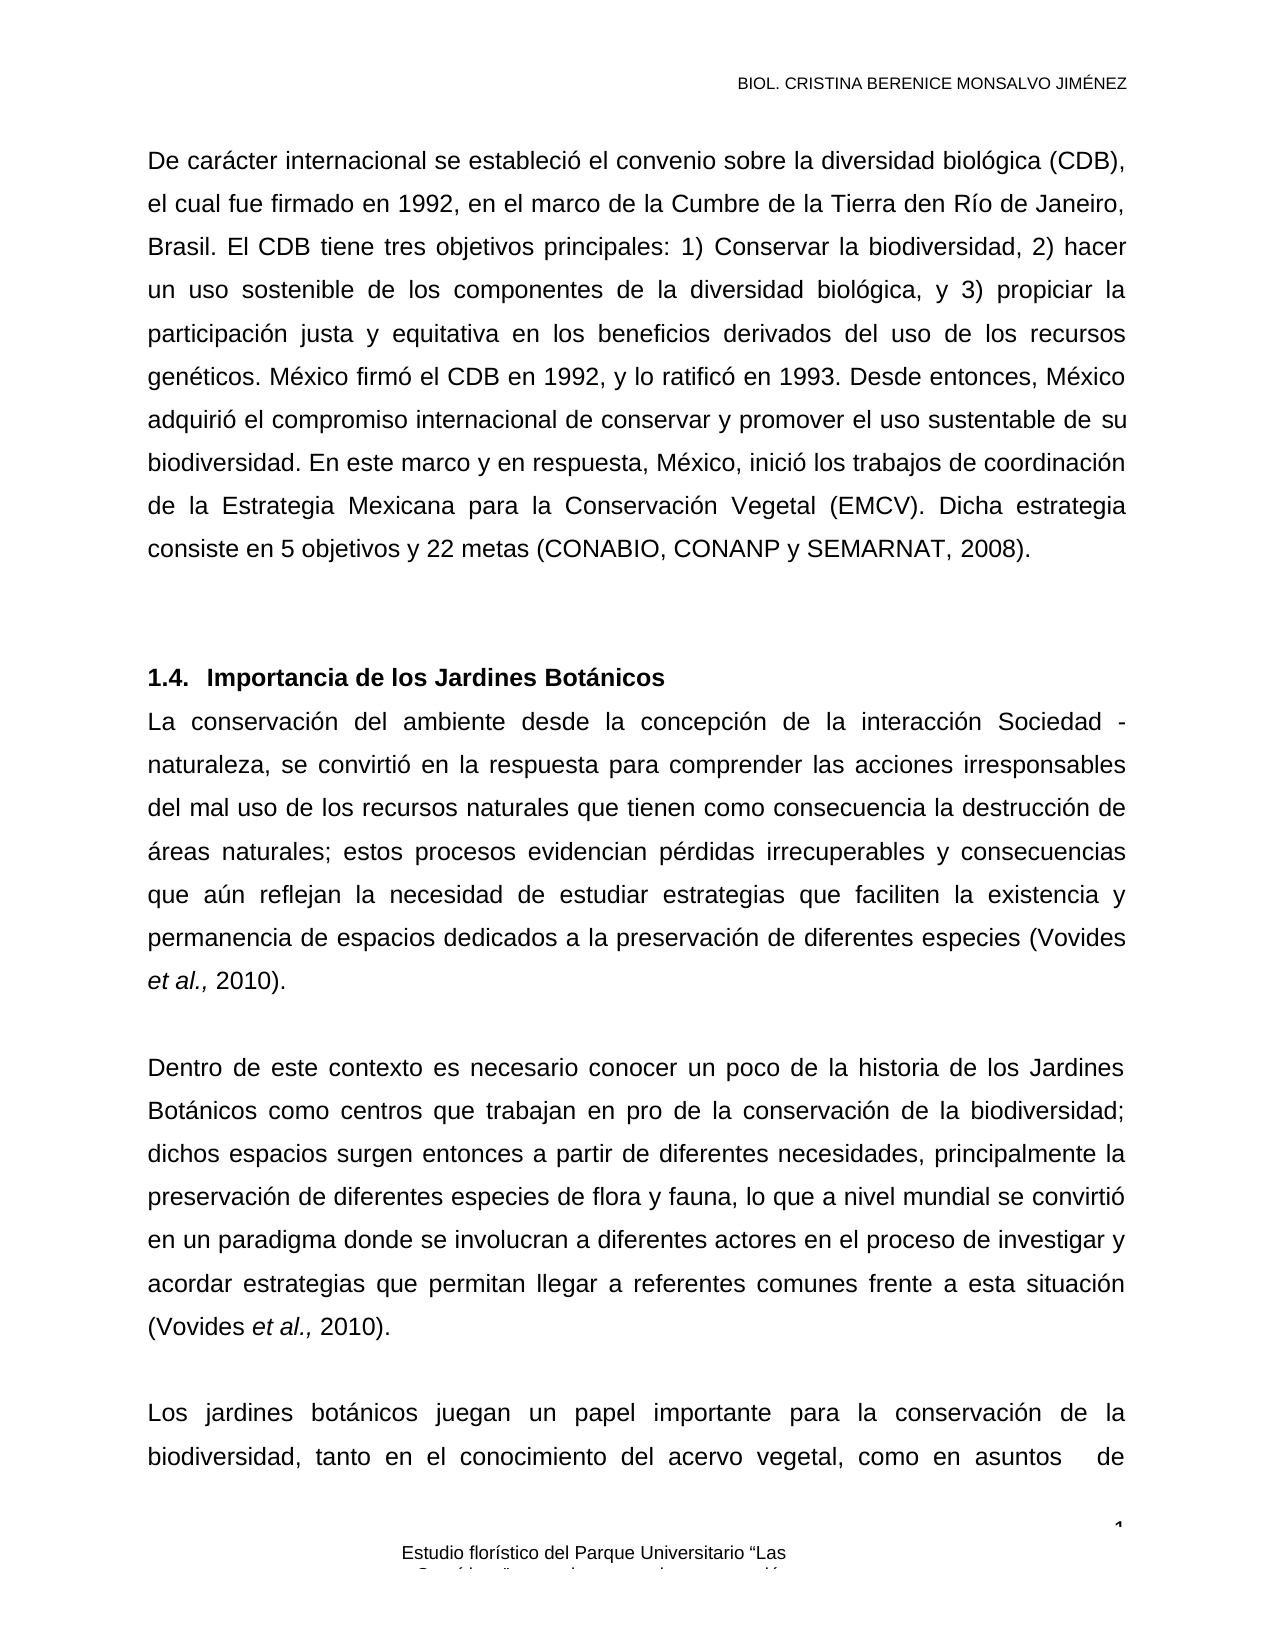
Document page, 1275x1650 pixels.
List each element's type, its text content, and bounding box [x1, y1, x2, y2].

text Dentro de este contexto es necesario conocer un poco de la historia de los Jardines Botánicos como centros que trabajan en pro de la conservación de la biodiversidad; dichos espacios surgen entonces a partir de diferentes necesidades, principalmente la preservación de diferentes especies de flora y fauna, lo que a nivel mundial se convirtió en un paradigma donde se involucran a diferentes actores en el proceso de investigar y acordar estrategias que permitan llegar a referentes comunes frente a esta situación (Vovides et al., 2010). [147, 1053, 1127, 1340]
subtitle Importancia de los Jardines Botánicos [147, 663, 1139, 692]
text De carácter internacional se estableció el convenio sobre la diversidad biológica (CDB), el cual fue firmado en 1992, en el marco de la Cumbre de la Tierra den Río de Janeiro, Brasil. El CDB tiene tres objetivos principales: 1) Conservar la biodiversidad, 2) hacer un uso sostenible de los componentes de la diversidad biológica, y 3) propiciar la participación justa y equitativa en los beneficios derivados del uso de los recursos genéticos. México firmó el CDB en 1992, y lo ratificó en 1993. Desde entonces, México adquirió el compromiso internacional de conservar y promover el uso sustentable de su biodiversidad. En este marco y en respuesta, México, inició los trabajos de coordinación de la Estrategia Mexicana para la Conservación Vegetal (EMCV). Dicha estrategia consiste en 5 objetivos y 22 metas (CONABIO, CONANP y SEMARNAT, 2008). [147, 146, 1127, 563]
text Los jardines botánicos juegan un papel importante para la conservación de la biodiversidad, tanto en el conocimiento del acervo vegetal, como en asuntos de [147, 1398, 1126, 1470]
text La conservación del ambiente desde la concepción de la interacción Sociedad - naturaleza, se convirtió en la respuesta para comprender las acciones irresponsables del mal uso de los recursos naturales que tienen como consecuencia la destrucción de áreas naturales; estos procesos evidencian pérdidas irrecuperables y consecuencias que aún reflejan la necesidad de estudiar estrategias que faciliten la existencia y permanencia de espacios dedicados a la preservación de diferentes especies (Vovides et al., 2010). [147, 707, 1128, 995]
